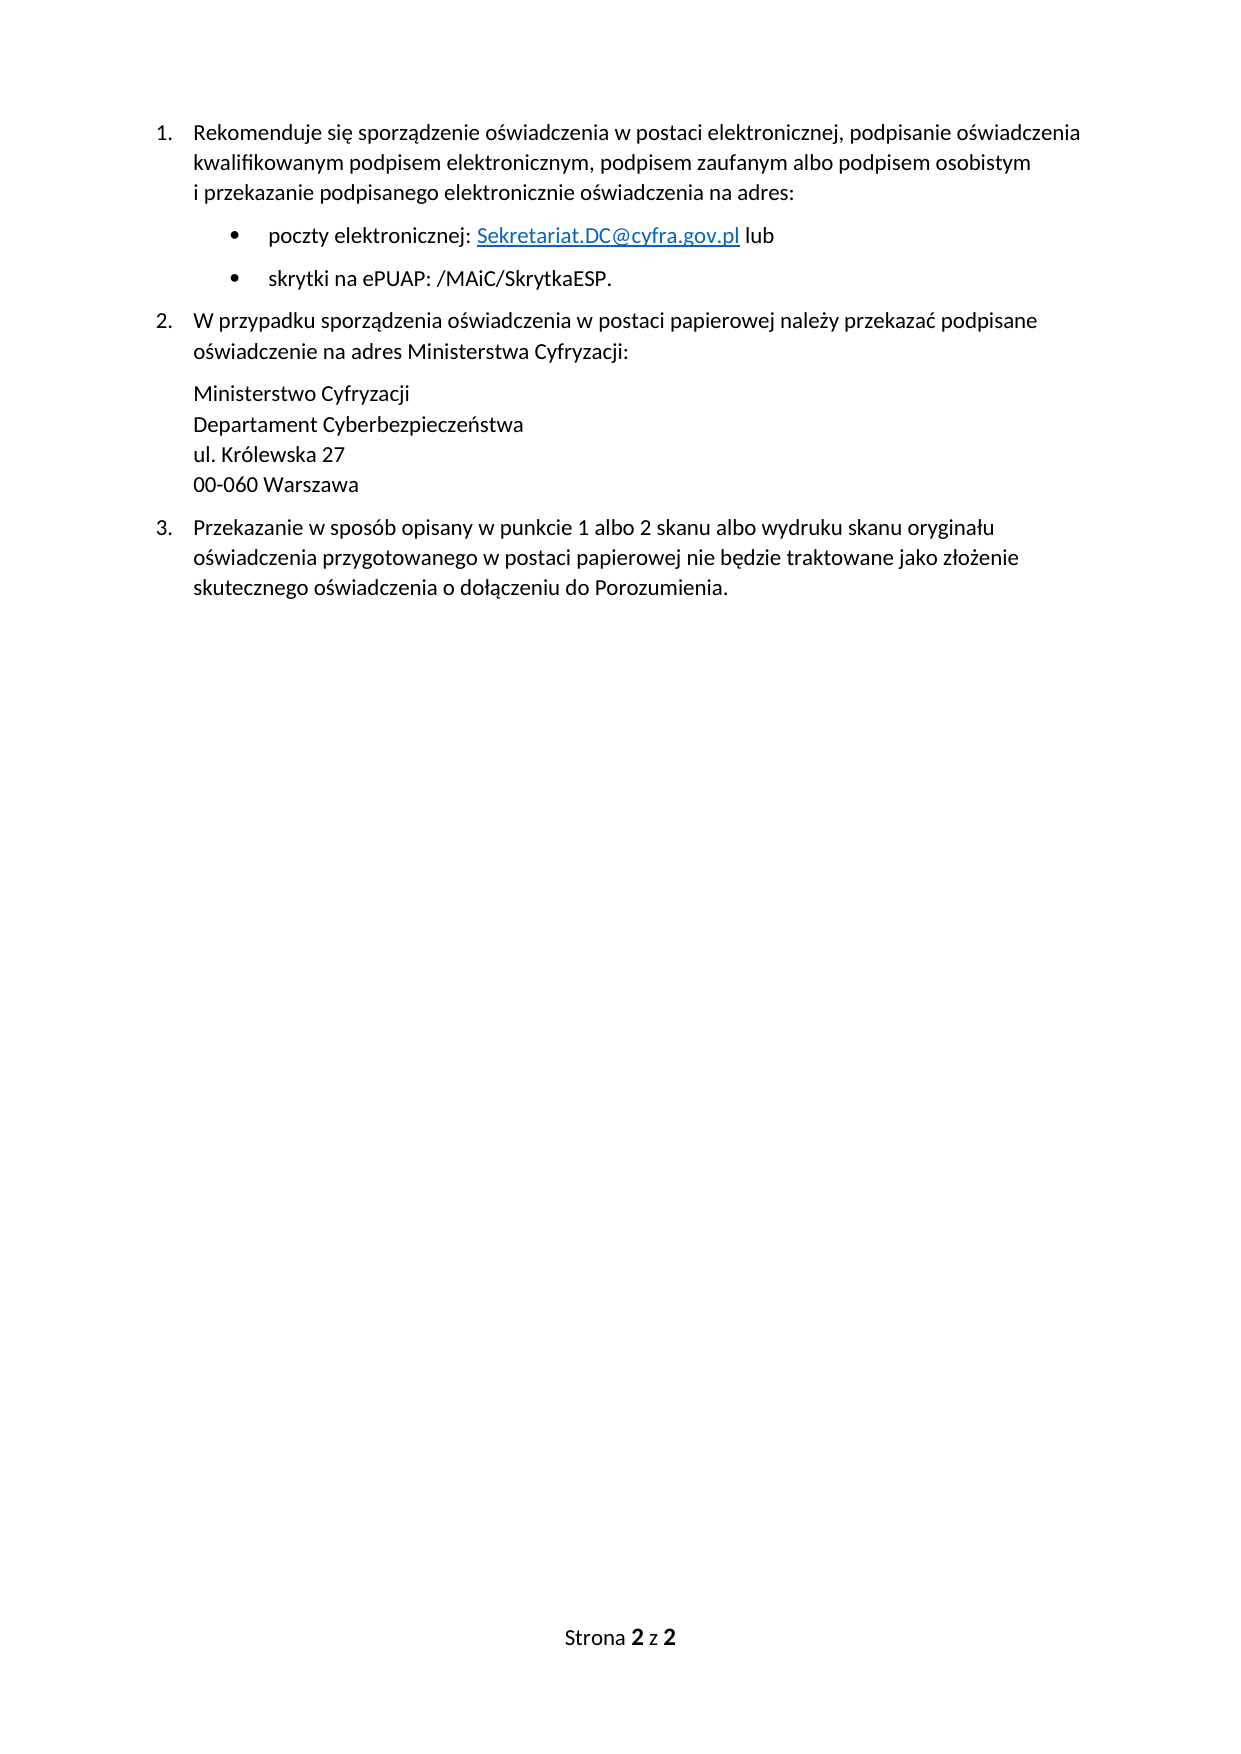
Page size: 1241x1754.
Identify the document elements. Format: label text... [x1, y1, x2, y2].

list Rekomenduje się sporządzenie oświadczenia w postaci elektronicznej, podpisanie oświadczenia kwalifikowanym podpisem elektronicznym, podpisem zaufanym albo podpisem osobistym i przekazanie podpisanego elektronicznie oświadczenia na adres: [156, 118, 1122, 207]
list Przekazanie w sposób opisany w punkcie 1 albo 2 skanu albo wydruku skanu oryginału oświadczenia przygotowanego w postaci papierowej nie będzie traktowane jako złożenie skutecznego oświadczenia o dołączeniu do Porozumienia. [156, 513, 1122, 601]
text Ministerstwo Cyfryzacji Departament Cyberbezpieczeństwa ul. Królewska 27 00-060 Warszawa [193, 379, 1122, 498]
list W przypadku sporządzenia oświadczenia w postaci papierowej należy przekazać podpisane oświadczenie na adres Ministerstwa Cyfryzacji: [156, 307, 1122, 365]
list skrytki na ePUAP: /MAiC/SkrytkaESP. [231, 264, 1122, 292]
list poczty elektronicznej: Sekretariat.DC@cyfra.gov.pl lub [231, 221, 1122, 249]
